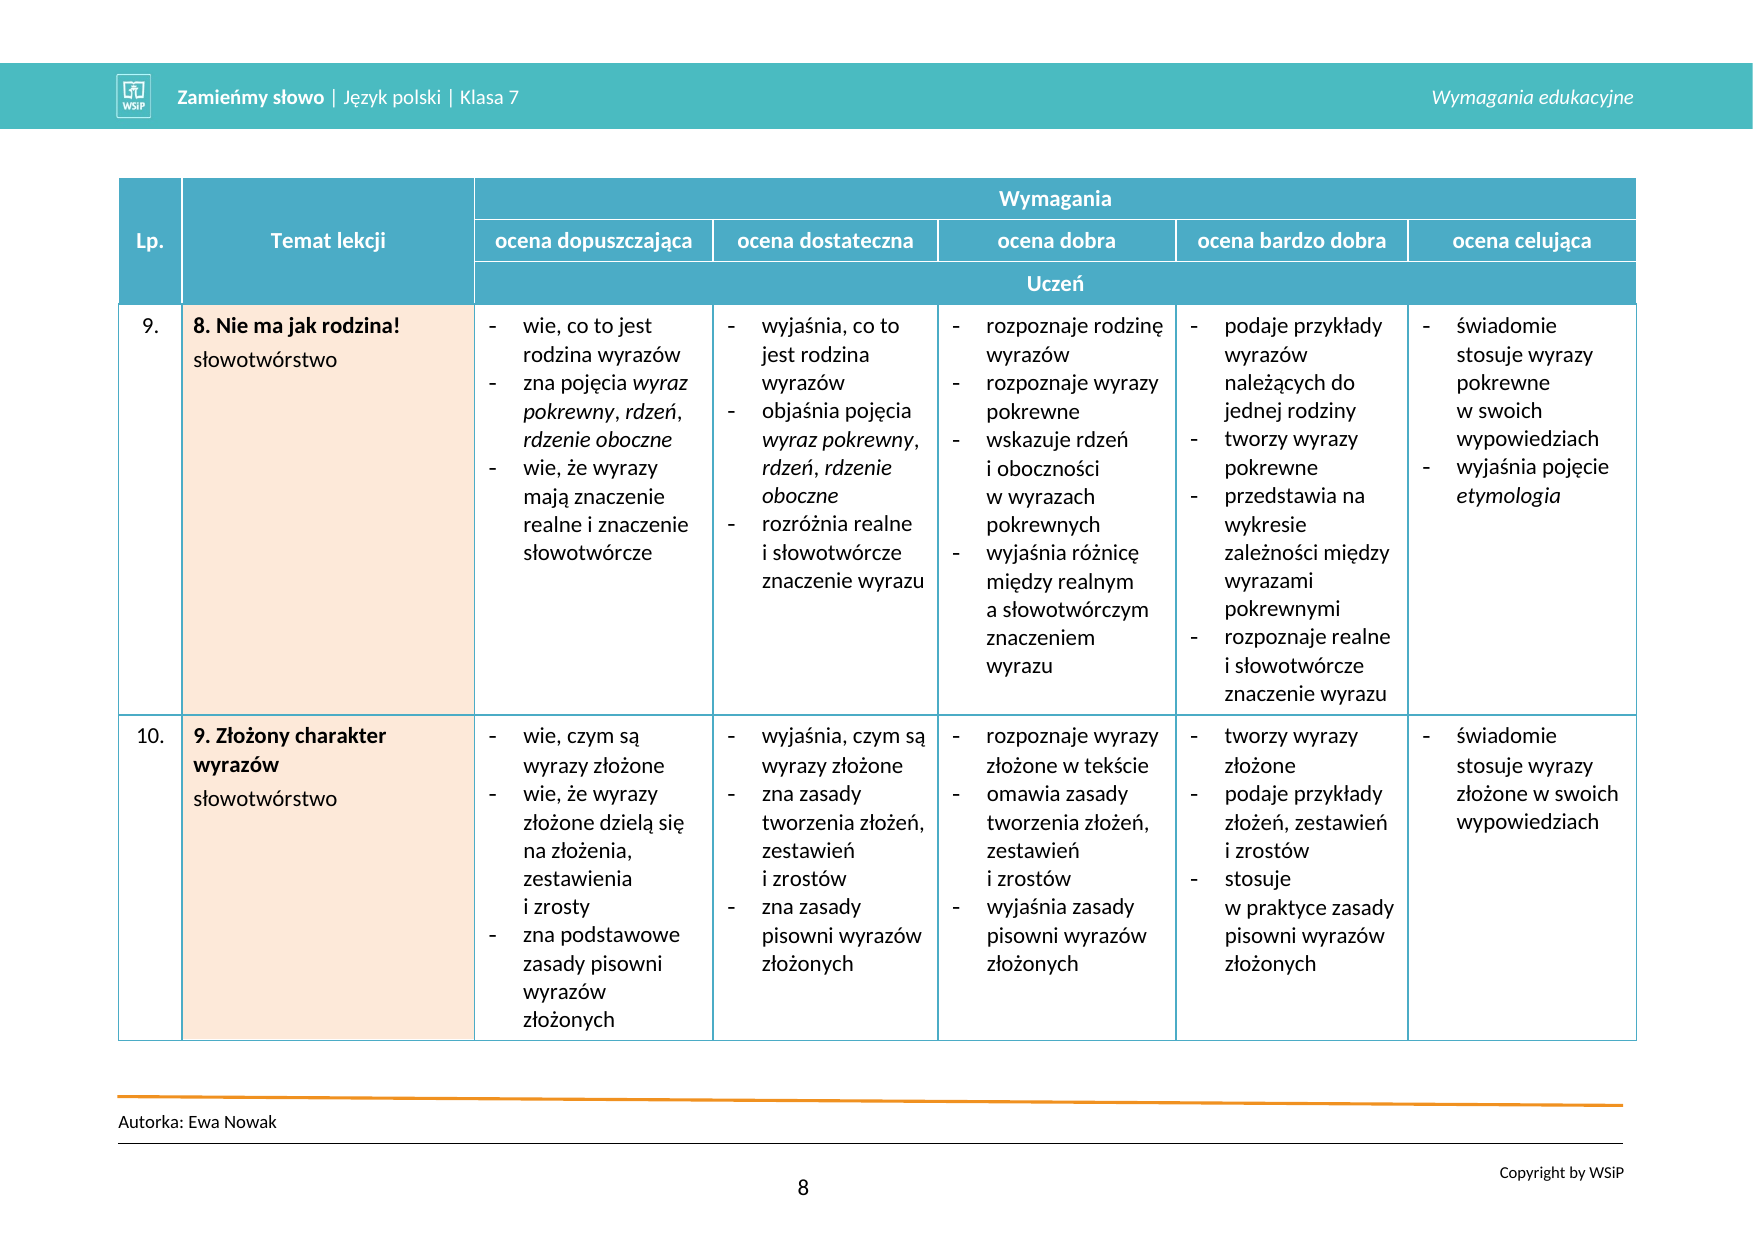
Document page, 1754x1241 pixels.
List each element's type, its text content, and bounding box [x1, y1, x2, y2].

table_header Wymagania [475, 178, 1636, 219]
table_cell wyjaśnia, czym są wyrazy złożone zna zasady tworzenia złożeń, zestawień i zrostów zna zasady pisowni wyrazów złożonych [714, 716, 937, 1039]
table_cell ocena celująca [1409, 220, 1636, 261]
table_cell ocena dopuszczająca [475, 220, 712, 261]
table_cell 10. [119, 716, 181, 1039]
picture [0, 63, 1753, 129]
table_cell rozpoznaje wyrazy złożone w tekście omawia zasady tworzenia złożeń, zestawień i zrostów wyjaśnia zasady pisowni wyrazów złożonych [939, 716, 1175, 1039]
table_cell 9. [119, 305, 181, 714]
table_cell ocena bardzo dobra [1177, 220, 1407, 261]
table_cell Uczeń [475, 262, 1636, 303]
table_cell tworzy wyrazy złożone podaje przykłady złożeń, zestawień i zrostów stosuje w praktyce zasady pisowni wyrazów złożonych [1177, 716, 1407, 1039]
table_cell świadomie stosuje wyrazy złożone w swoich wypowiedziach [1409, 716, 1636, 1039]
table_cell 9. Złożony charakter wyrazów słowotwórstwo [183, 716, 474, 1039]
table_cell podaje przykłady wyrazów należących do jednej rodziny tworzy wyrazy pokrewne przedstawia na wykresie zależności między wyrazami pokrewnymi rozpoznaje realne i słowotwórcze znaczenie wyrazu [1177, 305, 1407, 714]
table_header Lp. [119, 178, 181, 303]
table_cell świadomie stosuje wyrazy pokrewne w swoich wypowiedziach wyjaśnia pojęcie etymologia [1409, 305, 1636, 714]
table_cell 8. Nie ma jak rodzina! słowotwórstwo [183, 305, 474, 714]
table_cell ocena dobra [939, 220, 1175, 261]
table_cell rozpoznaje rodzinę wyrazów rozpoznaje wyrazy pokrewne wskazuje rdzeń i oboczności w wyrazach pokrewnych wyjaśnia różnicę między realnym a słowotwórczym znaczeniem wyrazu [939, 305, 1175, 714]
table_cell wie, co to jest rodzina wyrazów zna pojęcia wyraz pokrewny, rdzeń, rdzenie oboczne wie, że wyrazy mają znaczenie realne i znaczenie słowotwórcze [475, 305, 712, 714]
table_cell wie, czym są wyrazy złożone wie, że wyrazy złożone dzielą się na złożenia, zestawienia i zrosty zna podstawowe zasady pisowni wyrazów złożonych [475, 716, 712, 1039]
table_cell ocena dostateczna [714, 220, 937, 261]
table_cell wyjaśnia, co to jest rodzina wyrazów objaśnia pojęcia wyraz pokrewny, rdzeń, rdzenie oboczne rozróżnia realne i słowotwórcze znaczenie wyrazu [714, 305, 937, 714]
table_header Temat lekcji [183, 178, 474, 303]
